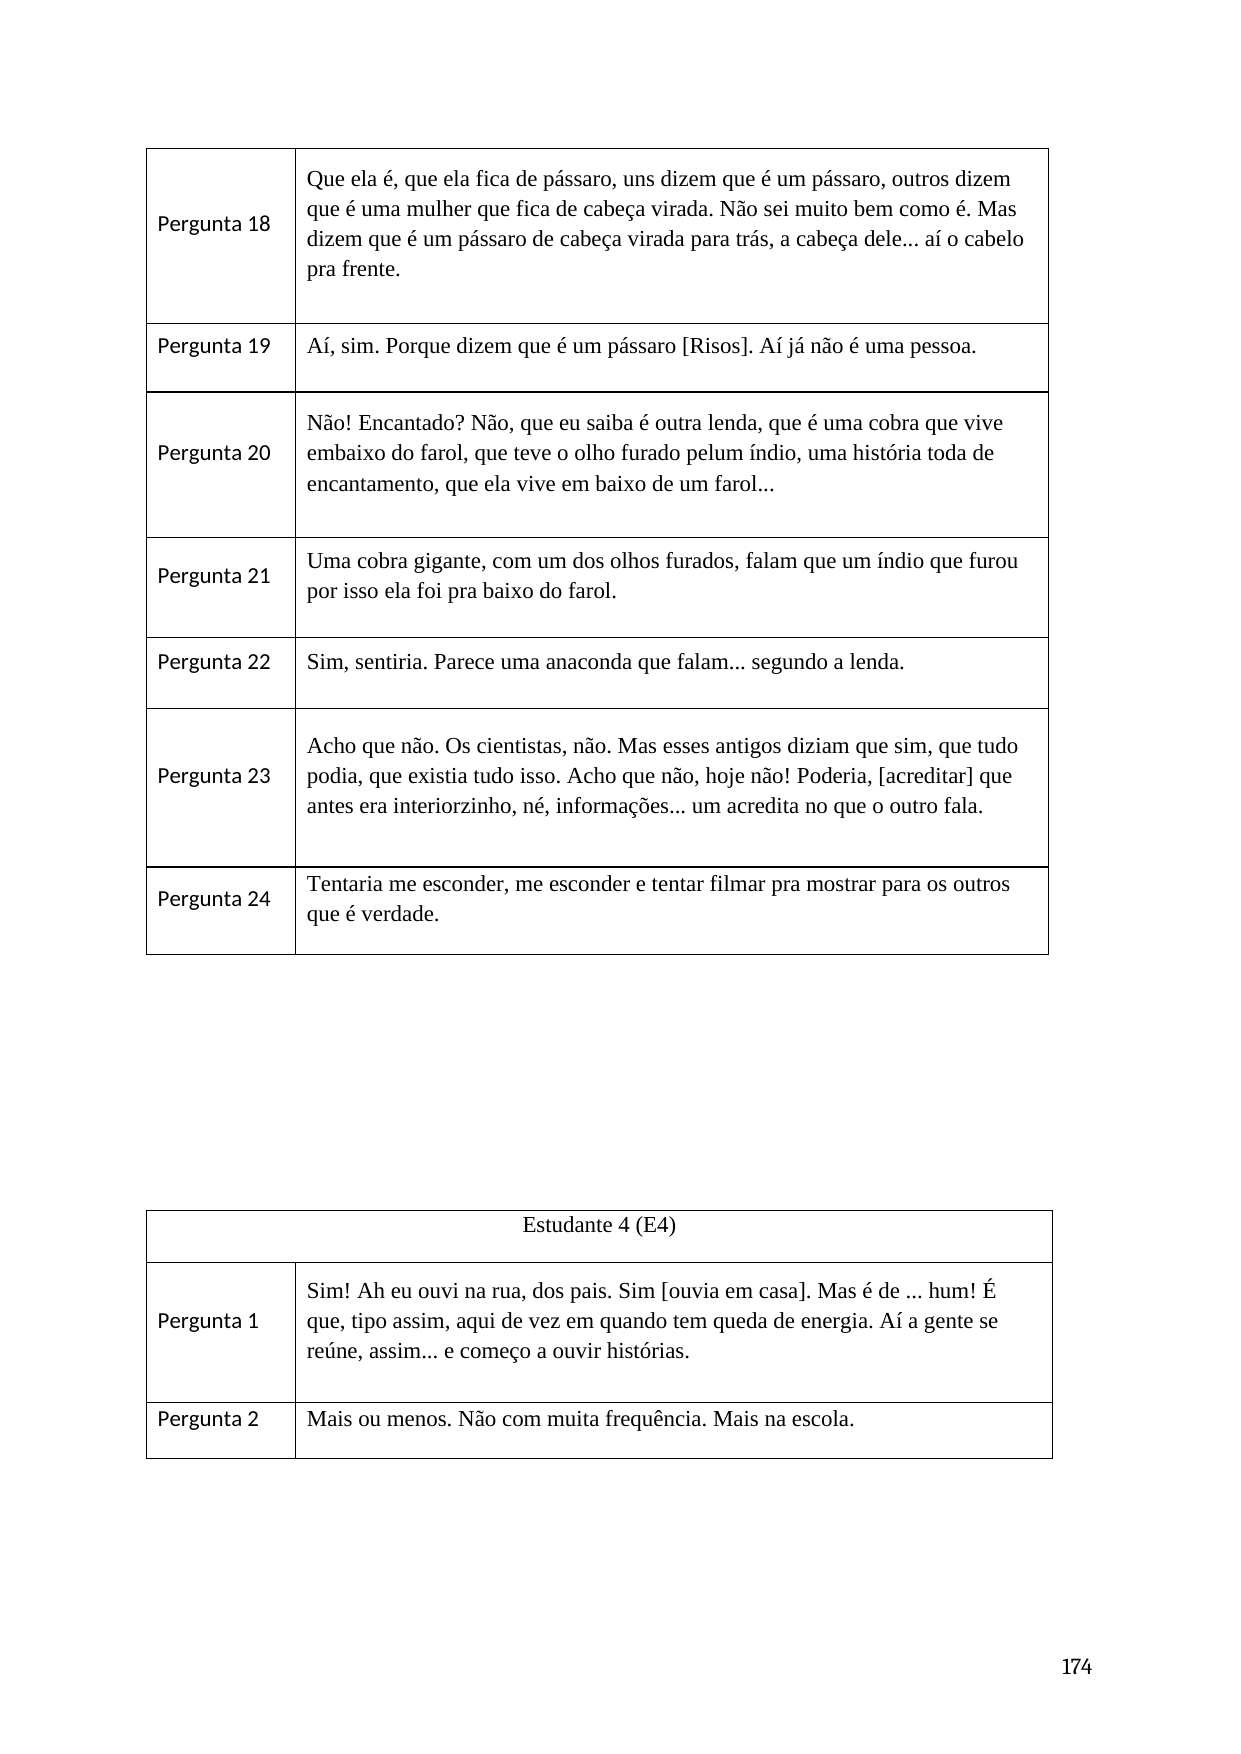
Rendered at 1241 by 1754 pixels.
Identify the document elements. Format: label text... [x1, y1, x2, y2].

table_cell Mais ou menos. Não com muita frequência. Mais na escola. [296, 1403, 1052, 1458]
table_cell Pergunta 18 [147, 149, 295, 323]
table_cell Acho que não. Os cientistas, não. Mas esses antigos diziam que sim, que tudo podia, que existia tudo isso. Acho que não, hoje não! Poderia, [acreditar] que antes era interiorzinho, né, informações... um acredita no que o outro fala. [296, 709, 1048, 866]
table_cell Pergunta 19 [147, 324, 295, 391]
table_header Estudante 4 (E4) [147, 1211, 1052, 1262]
table_cell Que ela é, que ela fica de pássaro, uns dizem que é um pássaro, outros dizem que é uma mulher que fica de cabeça virada. Não sei muito bem como é. Mas dizem que é um pássaro de cabeça virada para trás, a cabeça dele... aí o cabelo pra frente. [296, 149, 1048, 323]
table_cell Pergunta 23 [147, 709, 295, 866]
table_cell Pergunta 2 [147, 1403, 295, 1458]
table_cell Pergunta 20 [147, 393, 295, 537]
table_cell Tentaria me esconder, me esconder e tentar filmar pra mostrar para os outros que é verdade. [296, 868, 1048, 954]
table_cell Aí, sim. Porque dizem que é um pássaro [Risos]. Aí já não é uma pessoa. [296, 324, 1048, 391]
table_cell Pergunta 21 [147, 538, 295, 637]
table_cell Não! Encantado? Não, que eu saiba é outra lenda, que é uma cobra que vive embaixo do farol, que teve o olho furado pelum índio, uma história toda de encantamento, que ela vive em baixo de um farol... [296, 393, 1048, 537]
table_cell Pergunta 1 [147, 1263, 295, 1402]
table_cell Pergunta 22 [147, 638, 295, 708]
table_cell Pergunta 24 [147, 868, 295, 954]
table_cell Sim, sentiria. Parece uma anaconda que falam... segundo a lenda. [296, 638, 1048, 708]
table_cell Uma cobra gigante, com um dos olhos furados, falam que um índio que furou por isso ela foi pra baixo do farol. [296, 538, 1048, 637]
table_cell Sim! Ah eu ouvi na rua, dos pais. Sim [ouvia em casa]. Mas é de ... hum! É que, tipo assim, aqui de vez em quando tem queda de energia. Aí a gente se reúne, assim... e começo a ouvir histórias. [296, 1263, 1052, 1402]
